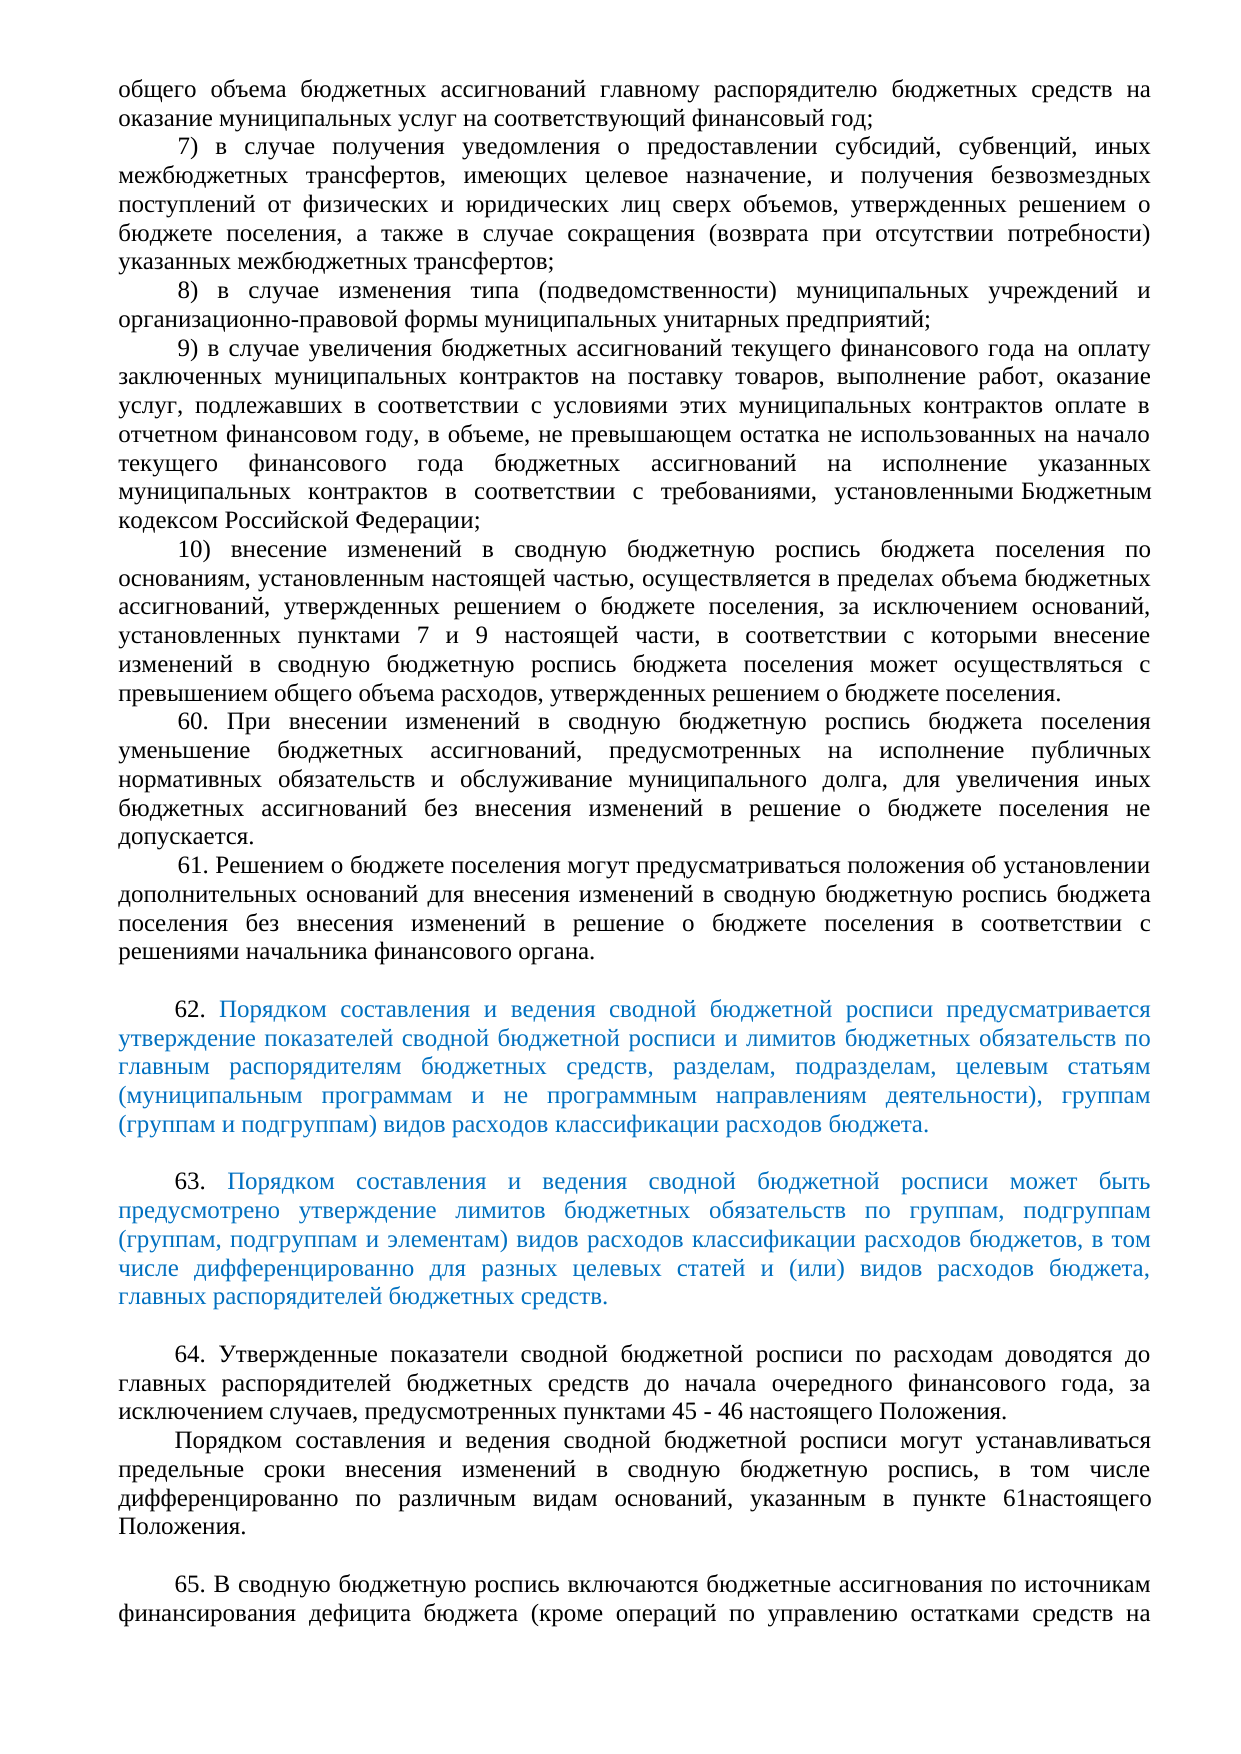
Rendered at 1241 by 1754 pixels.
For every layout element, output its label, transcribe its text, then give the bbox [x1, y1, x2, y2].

text 64. Утвержденные показатели сводной бюджетной росписи по расходам доводятся до главных распорядителей бюджетных средств до начала очередного финансового года, за исключением случаев, предусмотренных пунктами 45 - 46 настоящего Положения. [118, 1339, 1152, 1425]
list 9) в случае увеличения бюджетных ассигнований текущего финансового года на оплату заключенных муниципальных контрактов на поставку товаров, выполнение работ, оказание услуг, подлежавших в соответствии с условиями этих муниципальных контрактов оплате в отчетном финансовом году, в объеме, не превышающем остатка не использованных на начало текущего финансового года бюджетных ассигнований на исполнение указанных муниципальных контрактов в соответствии с требованиями, установленными Бюджетным кодексом Российской Федерации; [118, 333, 1152, 534]
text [118, 1569, 1152, 1626]
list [118, 74, 1152, 131]
list 61. Решением о бюджете поселения могут предусматриваться положения об установлении дополнительных оснований для внесения изменений в сводную бюджетную роспись бюджета поселения без внесения изменений в решение о бюджете поселения в соответствии с решениями начальника финансового органа. [118, 850, 1152, 965]
list 7) в случае получения уведомления о предоставлении субсидий, субвенций, иных межбюджетных трансфертов, имеющих целевое назначение, и получения безвозмездных поступлений от физических и юридических лиц сверх объемов, утвержденных решением о бюджете поселения, а также в случае сокращения (возврата при отсутствии потребности) указанных межбюджетных трансфертов; [118, 131, 1152, 275]
text Порядком составления и ведения сводной бюджетной росписи могут устанавливаться предельные сроки внесения изменений в сводную бюджетную роспись, в том числе дифференцированно по различным видам оснований, указанным в пункте 61настоящего Положения. [118, 1425, 1152, 1540]
text 63. Порядком составления и ведения сводной бюджетной росписи может быть предусмотрено утверждение лимитов бюджетных обязательств по группам, подгруппам (группам, подгруппам и элементам) видов расходов классификации расходов бюджетов, в том числе дифференцированно для разных целевых статей и (или) видов расходов бюджета, главных распорядителей бюджетных средств. [118, 1166, 1152, 1310]
list 60. При внесении изменений в сводную бюджетную роспись бюджета поселения уменьшение бюджетных ассигнований, предусмотренных на исполнение публичных нормативных обязательств и обслуживание муниципального долга, для увеличения иных бюджетных ассигнований без внесения изменений в решение о бюджете поселения не допускается. [118, 706, 1152, 850]
list 8) в случае изменения типа (подведомственности) муниципальных учреждений и организационно-правовой формы муниципальных унитарных предприятий; [118, 275, 1152, 333]
text 62. Порядком составления и ведения сводной бюджетной росписи предусматривается утверждение показателей сводной бюджетной росписи и лимитов бюджетных обязательств по главным распорядителям бюджетных средств, разделам, подразделам, целевым статьям (муниципальным программам и не программным направлениям деятельности), группам (группам и подгруппам) видов расходов классификации расходов бюджета. [118, 994, 1152, 1138]
list 10) внесение изменений в сводную бюджетную роспись бюджета поселения по основаниям, установленным настоящей частью, осуществляется в пределах объема бюджетных ассигнований, утвержденных решением о бюджете поселения, за исключением оснований, установленных пунктами 7 и 9 настоящей части, в соответствии с которыми внесение изменений в сводную бюджетную роспись бюджета поселения может осуществляться с превышением общего объема расходов, утвержденных решением о бюджете поселения. [118, 534, 1152, 706]
